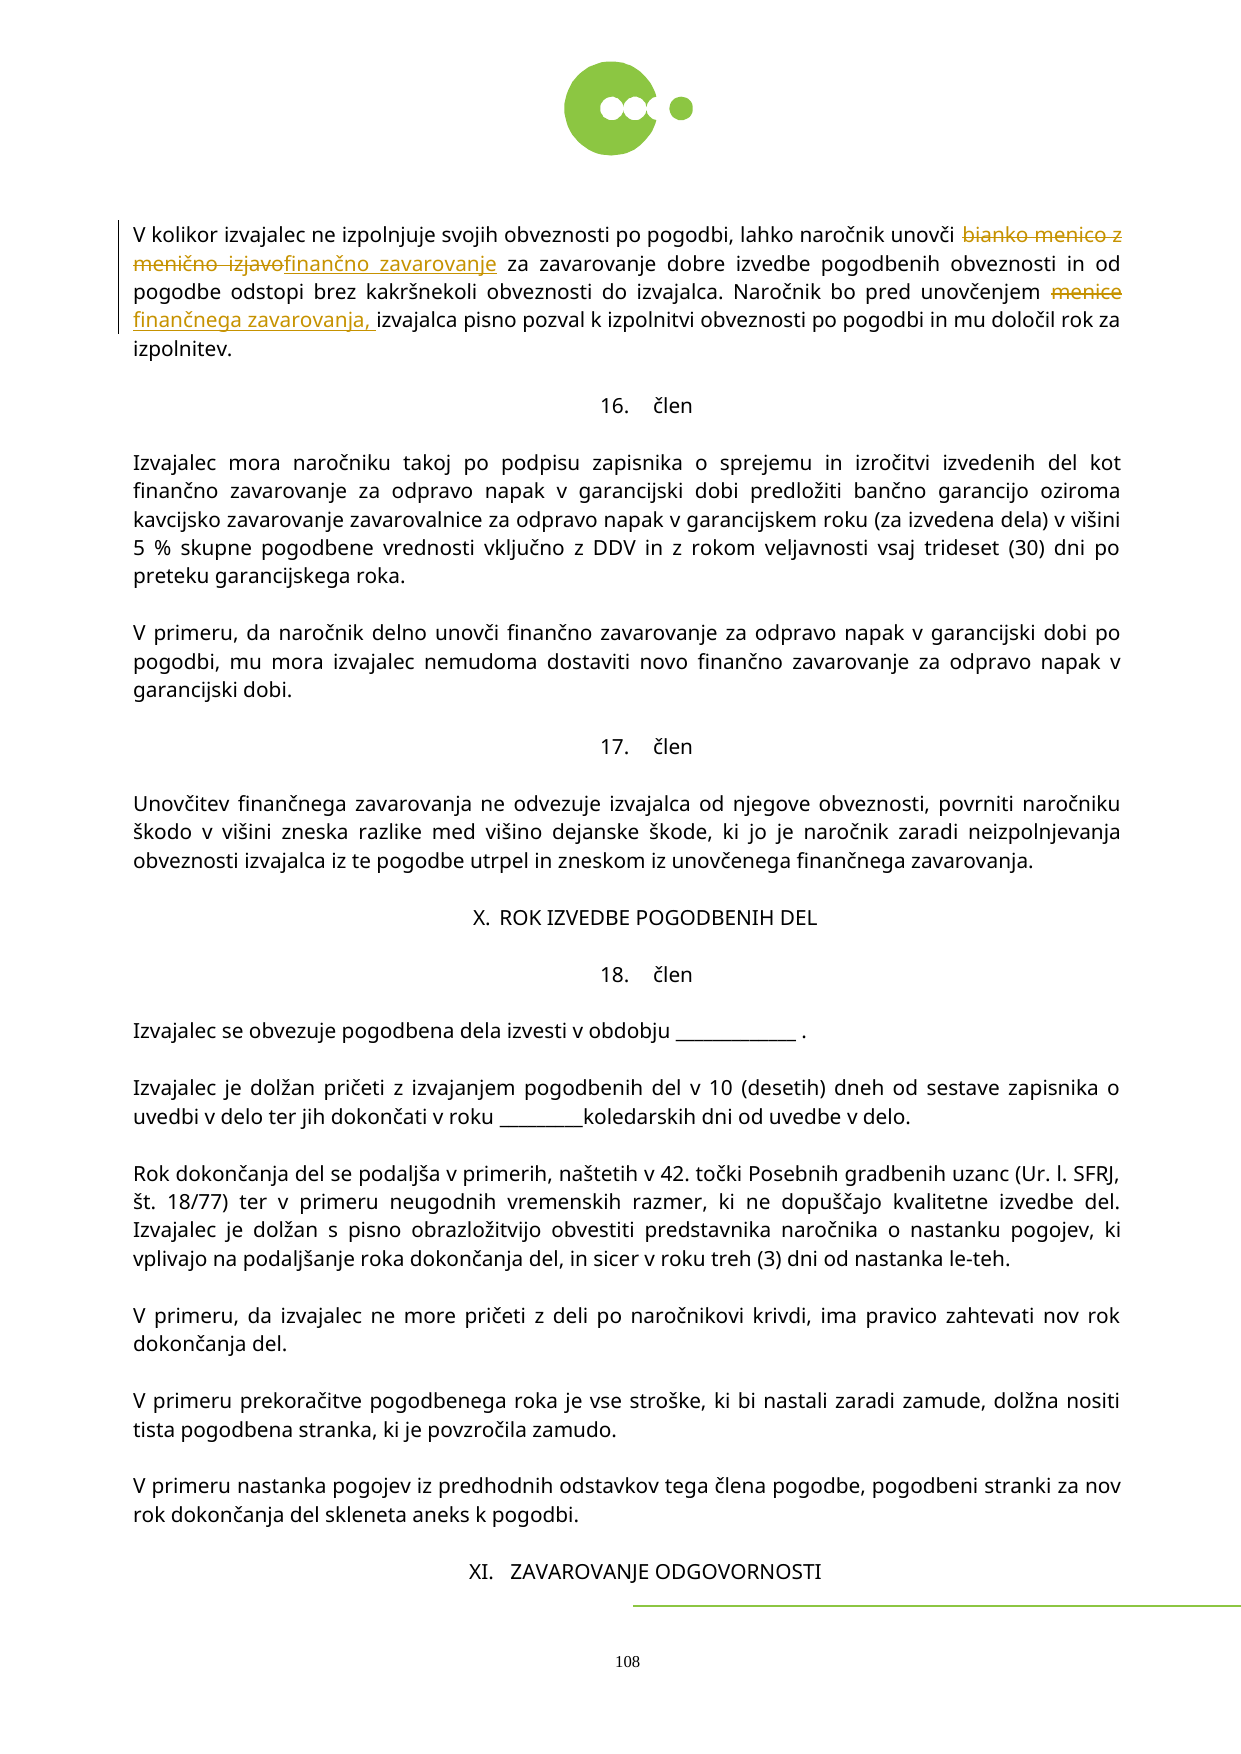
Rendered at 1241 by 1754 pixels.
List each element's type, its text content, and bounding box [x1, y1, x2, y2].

text V primeru nastanka pogojev iz predhodnih odstavkov tega člena pogodbe, pogodbeni stranki za nov rok dokončanja del skleneta aneks k pogodbi. [133, 1472, 1122, 1528]
list člen [170, 960, 1122, 988]
list člen [170, 391, 1122, 419]
list ROK IZVEDBE POGODBENIH DEL [168, 903, 1122, 931]
text V primeru prekoračitve pogodbenega roka je vse stroške, ki bi nastali zaradi zamude, dolžna nositi tista pogodbena stranka, ki je povzročila zamudo. [133, 1386, 1122, 1443]
text V primeru, da izvajalec ne more pričeti z deli po naročnikovi krivdi, ima pravico zahtevati nov rok dokončanja del. [133, 1301, 1122, 1358]
text V primeru, da naročnik delno unovči finančno zavarovanje za odpravo napak v garancijski dobi po pogodbi, mu mora izvajalec nemudoma dostaviti novo finančno zavarovanje za odpravo napak v garancijski dobi. [133, 618, 1122, 704]
text Rok dokončanja del se podaljša v primerih, naštetih v 42. točki Posebnih gradbenih uzanc (Ur. l. SFRJ, št. 18/77) ter v primeru neugodnih vremenskih razmer, ki ne dopuščajo kvalitetne izvedbe del. Izvajalec je dolžan s pisno obrazložitvijo obvestiti predstavnika naročnika o nastanku pogojev, ki vplivajo na podaljšanje roka dokončanja del, in sicer v roku treh (3) dni od nastanka le-teh. [133, 1159, 1122, 1272]
list ZAVAROVANJE ODGOVORNOSTI [168, 1557, 1122, 1585]
text V kolikor izvajalec ne izpolnjuje svojih obveznosti po pogodbi, lahko naročnik unovči za zavarovanje dobre izvedbe pogodbenih obveznosti in od pogodbe odstopi brez kakršnekoli obveznosti do izvajalca. Naročnik bo pred unovčenjem izvajalca pisno pozval k izpolnitvi obveznosti po pogodbi in mu določil rok za izpolnitev. [133, 220, 1122, 362]
text Izvajalec mora naročniku takoj po podpisu zapisnika o sprejemu in izročitvi izvedenih del kot finančno zavarovanje za odpravo napak v garancijski dobi predložiti bančno garancijo oziroma kavcijsko zavarovanje zavarovalnice za odpravo napak v garancijskem roku (za izvedena dela) v višini 5 % skupne pogodbene vrednosti vključno z DDV in z rokom veljavnosti vsaj trideset (30) dni po preteku garancijskega roka. [133, 448, 1122, 590]
text Unovčitev finančnega zavarovanja ne odvezuje izvajalca od njegove obveznosti, povrniti naročniku škodo v višini zneska razlike med višino dejanske škode, ki jo je naročnik zaradi neizpolnjevanja obveznosti izvajalca iz te pogodbe utrpel in zneskom iz unovčenega finančnega zavarovanja. [133, 789, 1122, 874]
text Izvajalec se obvezuje pogodbena dela izvesti v obdobju _____________ . [133, 1017, 1122, 1045]
list člen [170, 732, 1122, 761]
text Izvajalec je dolžan pričeti z izvajanjem pogodbenih del v 10 (desetih) dneh od sestave zapisnika o uvedbi v delo ter jih dokončati v roku _________koledarskih dni od uvedbe v delo. [133, 1073, 1122, 1130]
